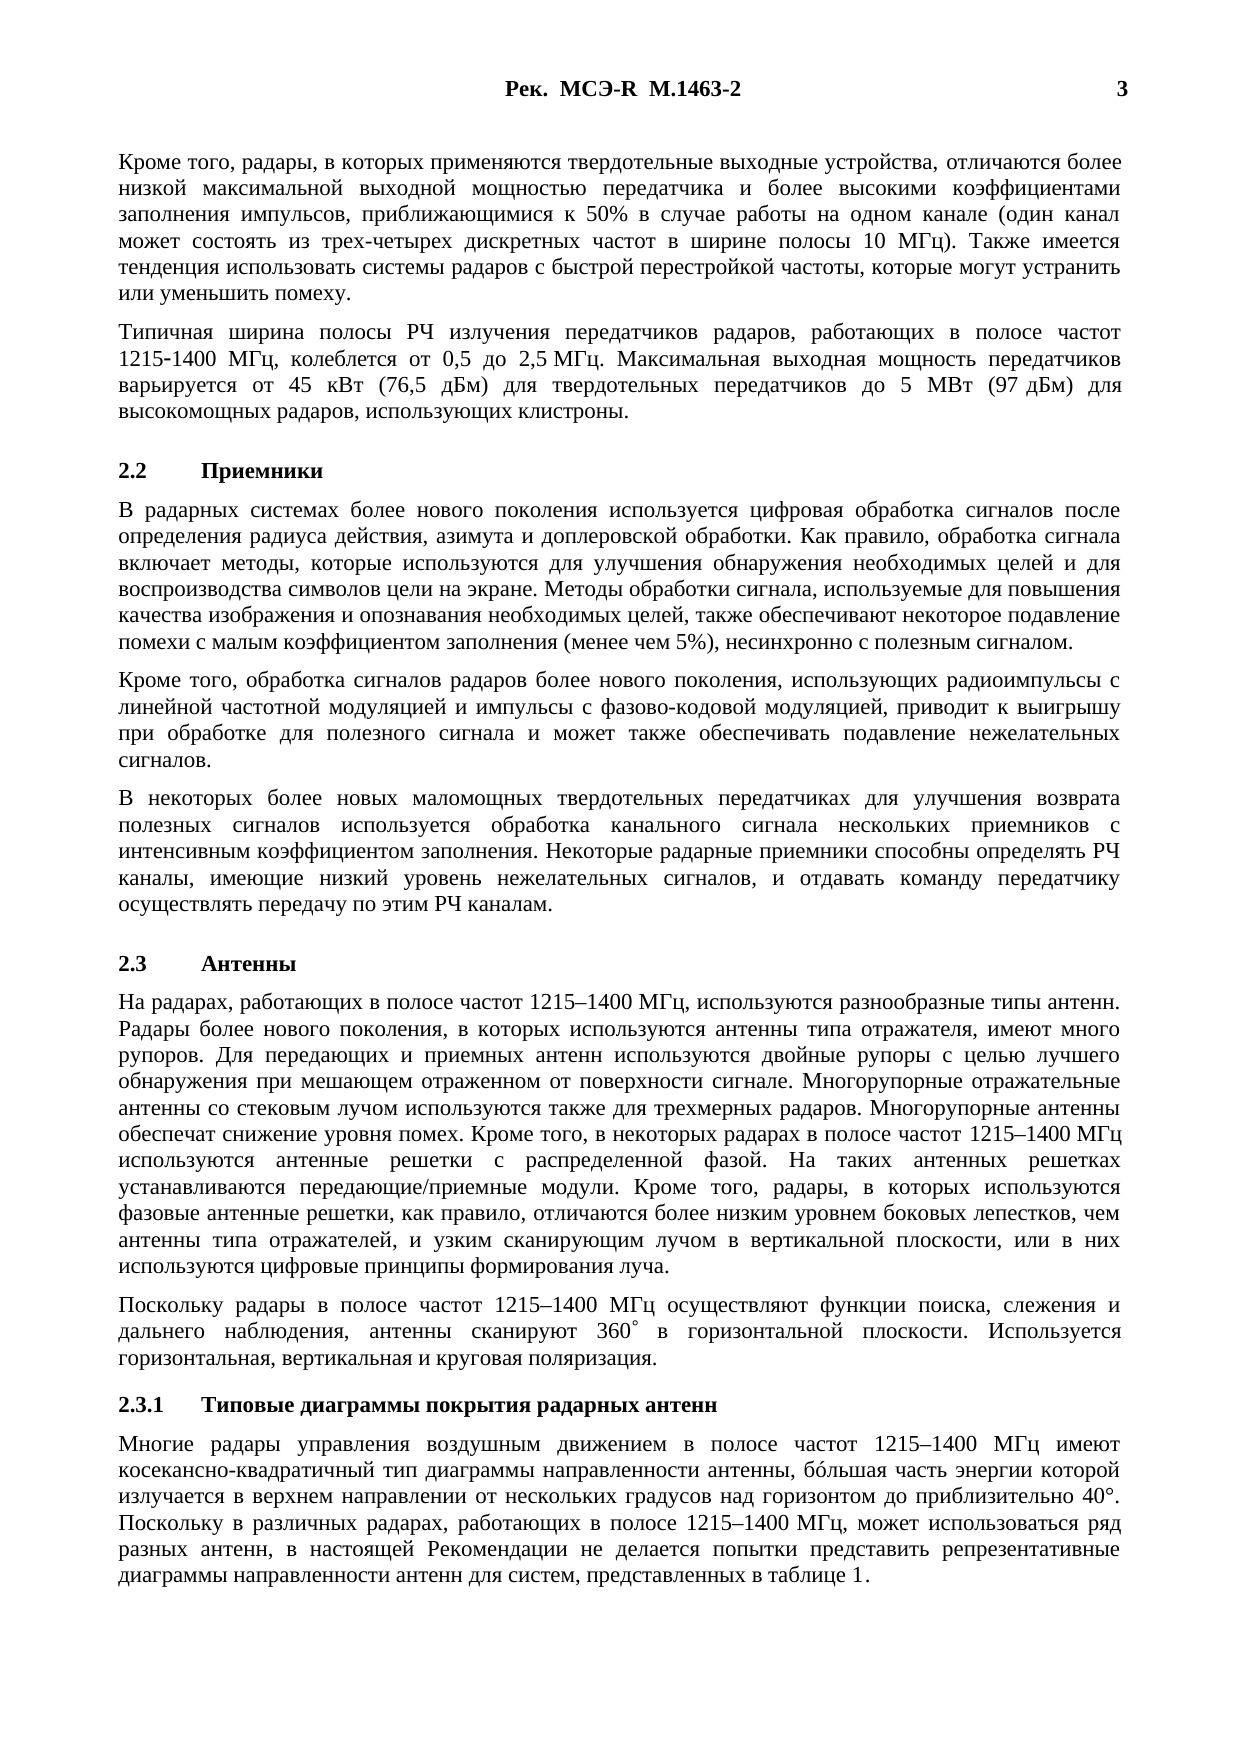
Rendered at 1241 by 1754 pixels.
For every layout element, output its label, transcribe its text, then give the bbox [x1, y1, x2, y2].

subtitle 2.3 Антенны [118, 949, 1122, 976]
text Многие радары управления воздушным движением в полосе частот 1215–1400 МГц имеют косекансно-квадратичный тип диаграммы направленности антенны, бóльшая часть энергии которой излучается в верхнем направлении от нескольких градусов над горизонтом до приблизительно 40°. Поскольку в различных радарах, работающих в полосе 1215–1400 МГц, может использоваться ряд разных антенн, в настоящей Рекомендации не делается попытки представить репрезентативные диаграммы направленности антенн для систем, представленных в таблице 1. [118, 1429, 1122, 1588]
text Поскольку радары в полосе частот 1215–1400 МГц осуществляют функции поиска, слежения и дальнего наблюдения, антенны сканируют 360 в горизонтальной плоскости. Используется горизонтальная, вертикальная и круговая поляризация. [118, 1291, 1122, 1370]
text Кроме того, радары, в которых применяются твердотельные выходные устройства, отличаются более низкой максимальной выходной мощностью передатчика и более высокими коэффициентами заполнения импульсов, приближающимися к 50% в случае работы на одном канале (один канал может состоять из трех-четырех дискретных частот в ширине полосы 10 МГц). Также имеется тенденция использовать системы радаров с быстрой перестройкой частоты, которые могут устранить или уменьшить помеху. [118, 148, 1122, 306]
subtitle 2.2 Приемники [118, 457, 1122, 483]
text В некоторых более новых маломощных твердотельных передатчиках для улучшения возврата полезных сигналов используется обработка канального сигнала нескольких приемников с интенсивным коэффициентом заполнения. Некоторые радарные приемники способны определять РЧ каналы, имеющие низкий уровень нежелательных сигналов, и отдавать команду передатчику осуществлять передачу по этим РЧ каналам. [118, 784, 1122, 916]
text В радарных системах более нового поколения используется цифровая обработка сигналов после определения радиуса действия, азимута и доплеровской обработки. Как правило, обработка сигнала включает методы, которые используются для улучшения обнаружения необходимых целей и для воспроизводства символов цели на экране. Методы обработки сигнала, используемые для повышения качества изображения и опознавания необходимых целей, также обеспечивают некоторое подавление помехи с малым коэффициентом заполнения (менее чем 5%), несинхронно с полезным сигналом. [118, 496, 1122, 654]
text На радарах, работающих в полосе частот 1215–1400 МГц, используются разнообразные типы антенн. Радары более нового поколения, в которых используются антенны типа отражателя, имеют много рупоров. Для передающих и приемных антенн используются двойные рупоры с целью лучшего обнаружения при мешающем отраженном от поверхности сигнале. Многорупорные отражательные антенны со стековым лучом используются также для трехмерных радаров. Многорупорные антенны обеспечат снижение уровня помех. Кроме того, в некоторых радарах в полосе частот 1215–1400 МГц используются антенные решетки с распределенной фазой. На таких антенных решетках устанавливаются передающие/приемные модули. Кроме того, радары, в которых используются фазовые антенные решетки, как правило, отличаются более низким уровнем боковых лепестков, чем антенны типа отражателей, и узким сканирующим лучом в вертикальной плоскости, или в них используются цифровые принципы формирования луча. [118, 988, 1122, 1278]
text Типичная ширина полосы РЧ излучения передатчиков радаров, работающих в полосе частот 12151400 МГц, колеблется от 0,5 до 2,5 МГц. Максимальная выходная мощность передатчиков варьируется от 45 кВт (76,5 дБм) для твердотельных передатчиков до 5 МВт (97 дБм) для высокомощных радаров, использующих клистроны. [118, 318, 1122, 424]
subtitle 2.3.1 Типовые диаграммы покрытия радарных антенн [118, 1391, 1122, 1417]
text Кроме того, обработка сигналов радаров более нового поколения, использующих радиоимпульсы с линейной частотной модуляцией и импульсы с фазово-кодовой модуляцией, приводит к выигрышу при обработке для полезного сигнала и может также обеспечивать подавление нежелательных сигналов. [118, 667, 1122, 772]
